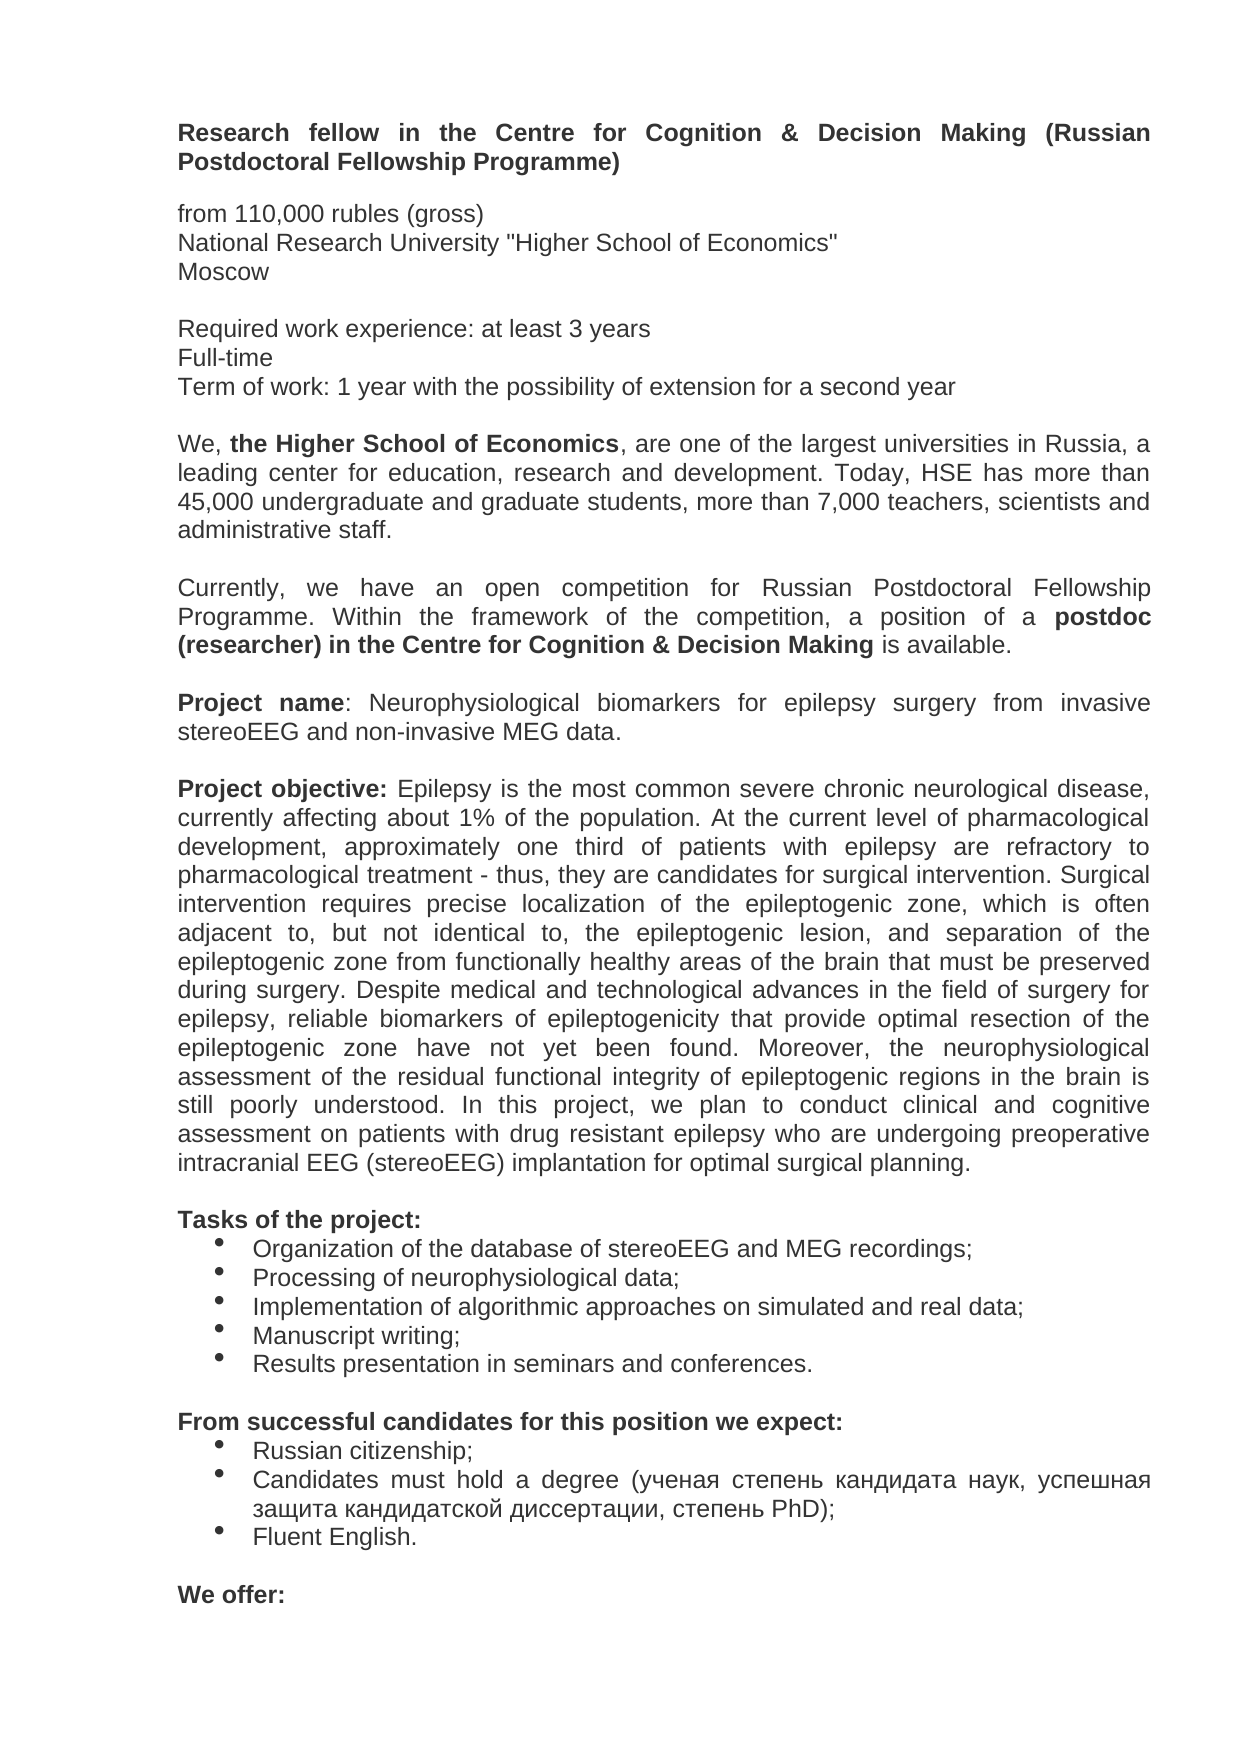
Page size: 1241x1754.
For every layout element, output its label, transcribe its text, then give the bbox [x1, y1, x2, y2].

list Fluent English. [215, 1522, 1152, 1551]
text Research fellow in the Centre for Cognition & Decision Making (Russian Postdoctoral Fellowship Programme) [177, 118, 1152, 176]
list Results presentation in seminars and conferences. [215, 1349, 1152, 1378]
list Russian citizenship; [215, 1436, 1152, 1465]
text Full-time [177, 343, 1152, 372]
text We, the Higher School of Economics, are one of the largest universities in Russia, a leading center for education, research and development. Today, HSE has more than 45,000 undergraduate and graduate students, more than 7,000 teachers, scientists and administrative staff. [177, 429, 1152, 544]
text Project name: Neurophysiological biomarkers for epilepsy surgery from invasive stereoEEG and non-invasive MEG data. [177, 688, 1152, 745]
text Tasks of the project: [177, 1205, 1152, 1234]
list Implementation of algorithmic approaches on simulated and real data; [215, 1292, 1152, 1321]
text From successful candidates for this position we expect: [177, 1407, 1152, 1436]
list Manuscript writing; [215, 1321, 1152, 1349]
list Organization of the database of stereoEEG and MEG recordings; [215, 1234, 1152, 1263]
text from 110,000 rubles (gross) [177, 199, 1152, 228]
text Term of work: 1 year with the possibility of extension for a second year [177, 372, 1152, 400]
list Processing of neurophysiological data; [215, 1263, 1152, 1292]
text We offer: [177, 1580, 1152, 1609]
text National Research University "Higher School of Economics" [177, 228, 1152, 257]
text Project objective: Epilepsy is the most common severe chronic neurological disease, currently affecting about 1% of the population. At the current level of pharmacological development, approximately one third of patients with epilepsy are refractory to pharmacological treatment - thus, they are candidates for surgical intervention. Surgical intervention requires precise localization of the epileptogenic zone, which is often adjacent to, but not identical to, the epileptogenic lesion, and separation of the epileptogenic zone from functionally healthy areas of the brain that must be preserved during surgery. Despite medical and technological advances in the field of surgery for epilepsy, reliable biomarkers of epileptogenicity that provide optimal resection of the epileptogenic zone have not yet been found. Moreover, the neurophysiological assessment of the residual functional integrity of epileptogenic regions in the brain is still poorly understood. In this project, we plan to conduct clinical and cognitive assessment on patients with drug resistant epilepsy who are undergoing preoperative intracranial EEG (stereoEEG) implantation for optimal surgical planning. [177, 774, 1152, 1177]
text Currently, we have an open competition for Russian Postdoctoral Fellowship Programme. Within the framework of the competition, a position of a postdoc (researcher) in the Centre for Cognition & Decision Making is available. [177, 573, 1152, 659]
list Candidates must hold a degree (ученая степень кандидата наук, успешная защита кандидатской диссертации, степень PhD); [215, 1465, 1152, 1522]
text Required work experience: at least 3 years [177, 314, 1152, 343]
text Moscow [177, 257, 1152, 285]
